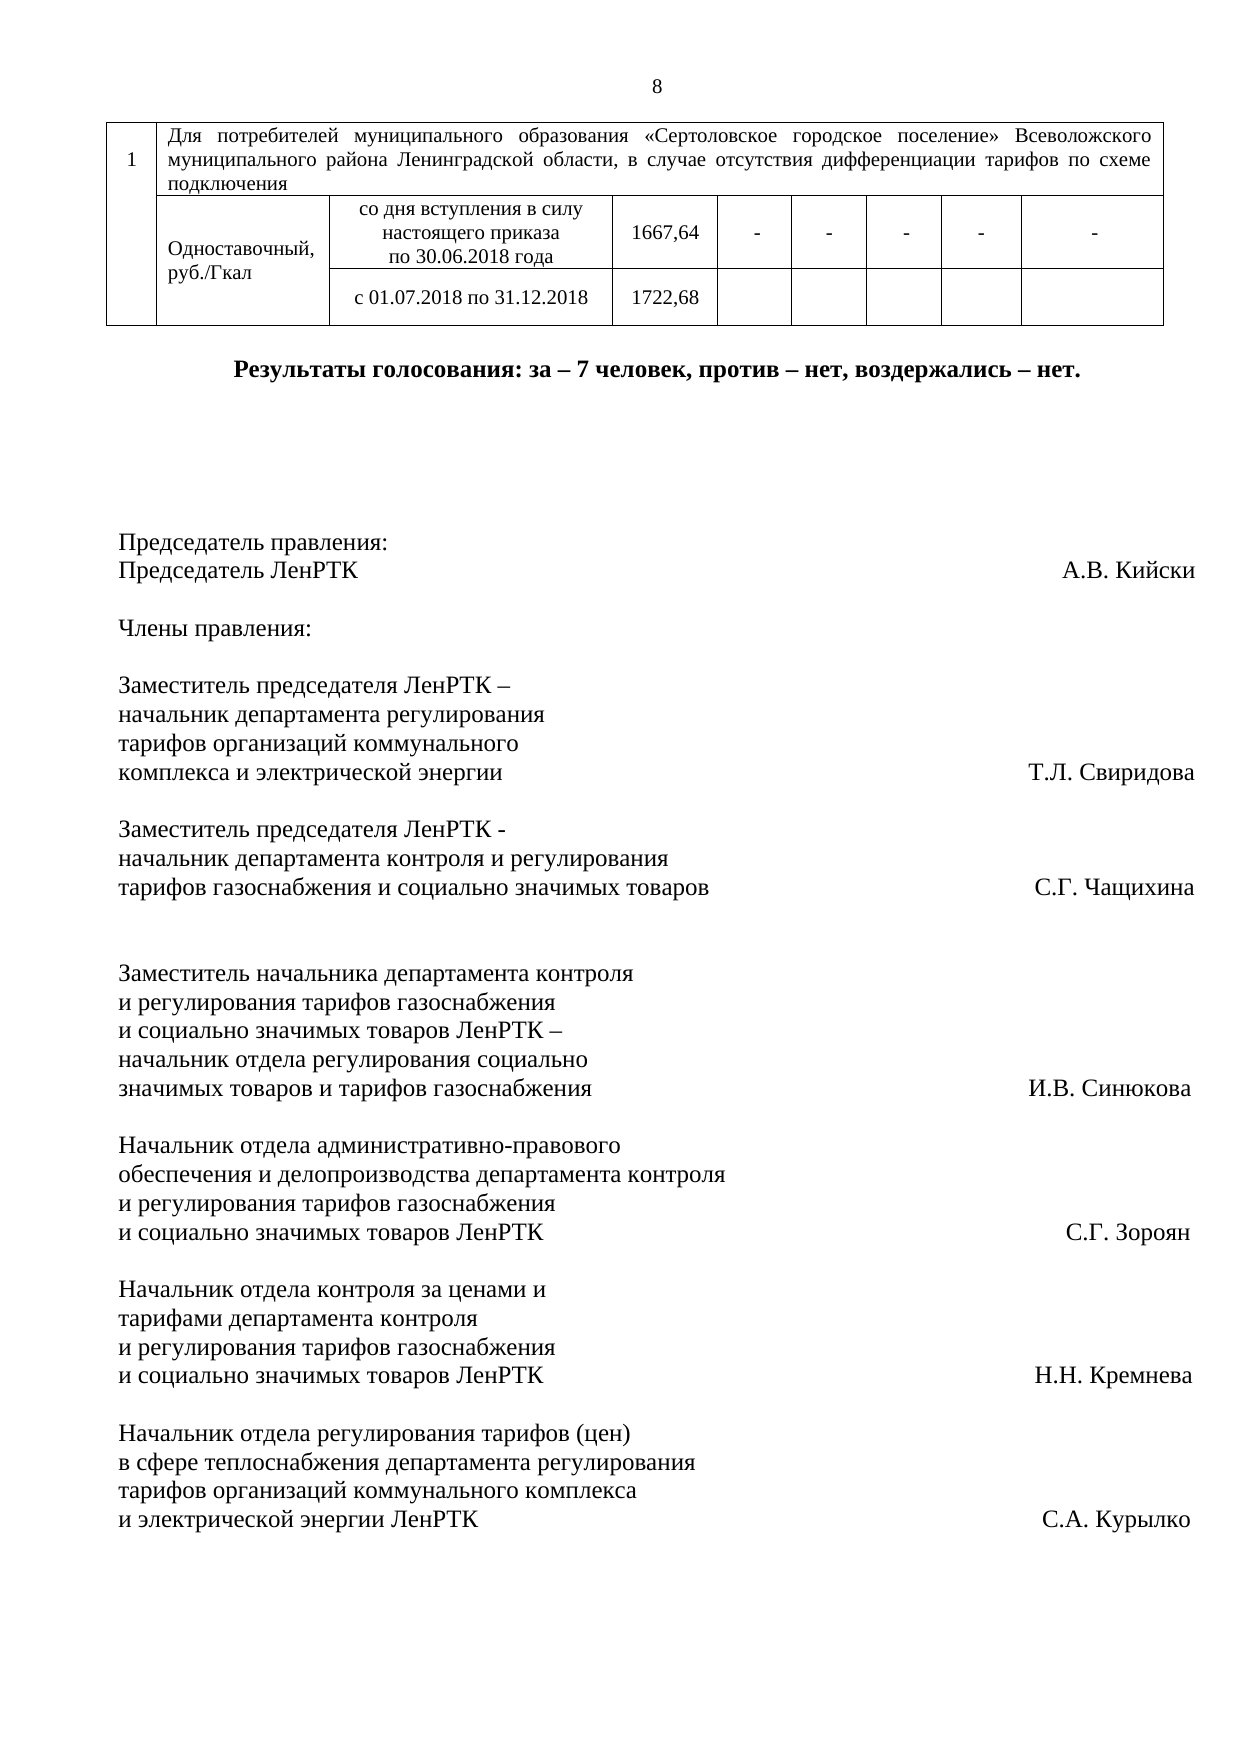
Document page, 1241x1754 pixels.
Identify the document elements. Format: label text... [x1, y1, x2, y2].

text Результаты голосования: за – 7 человек, против – нет, воздержались – нет. [103, 354, 1211, 383]
table_cell с 01.07.2018 по 31.12.2018 [330, 269, 612, 324]
text и электрической энергии ЛенРТК С.А. Курылко [118, 1504, 1196, 1533]
table_cell - [718, 196, 791, 268]
table_cell 1667,64 [613, 196, 717, 268]
table_cell [867, 269, 941, 324]
table_cell - [867, 196, 941, 268]
table_cell со дня вступления в силу настоящего приказа по 30.06.2018 года [330, 196, 612, 268]
table_cell [792, 269, 866, 324]
text тарифов организаций коммунального комплекса [118, 1476, 1196, 1504]
text Заместитель председателя ЛенРТК - [118, 814, 1196, 843]
text Заместитель начальника департамента контроля [118, 958, 1196, 987]
text и социально значимых товаров ЛенРТК С.Г. Зороян [118, 1217, 1196, 1246]
table_cell Для потребителей муниципального образования «Сертоловское городское поселение» Всеволожского муниципального района Ленинградской области, в случае отсутствия дифференциации тарифов по схеме подключения [157, 123, 1163, 195]
table_cell 1722,68 [613, 269, 717, 324]
text Начальник отдела контроля за ценами и [118, 1274, 1196, 1303]
table_cell [942, 269, 1021, 324]
table_cell [718, 269, 791, 324]
table_cell - [792, 196, 866, 268]
table_cell - [1022, 196, 1163, 268]
text и регулирования тарифов газоснабжения [118, 987, 1196, 1016]
text Начальник отдела административно-правового [118, 1131, 1196, 1159]
text тарифов организаций коммунального [118, 728, 1196, 757]
table_cell 1 [107, 123, 156, 195]
text значимых товаров и тарифов газоснабжения И.В. Синюкова [118, 1073, 1196, 1102]
text и регулирования тарифов газоснабжения [118, 1188, 1196, 1217]
text начальник департамента регулирования [118, 699, 1196, 728]
text Члены правления: [118, 613, 1196, 642]
text начальник отдела регулирования социально [118, 1044, 1196, 1073]
text тарифами департамента контроля [118, 1303, 1196, 1332]
text Начальник отдела регулирования тарифов (цен) [118, 1418, 1196, 1447]
text и социально значимых товаров ЛенРТК Н.Н. Кремнева [118, 1361, 1196, 1389]
table_cell [1022, 269, 1163, 324]
table_cell [107, 195, 156, 324]
table_cell Одноставочный, руб./Гкал [157, 196, 329, 324]
text Председатель правления: [118, 527, 1196, 556]
text обеспечения и делопроизводства департамента контроля [118, 1159, 1196, 1188]
text Заместитель председателя ЛенРТК – [118, 671, 1196, 699]
text и регулирования тарифов газоснабжения [118, 1332, 1196, 1361]
text Председатель ЛенРТК А.В. Кийски [118, 556, 1196, 584]
text и социально значимых товаров ЛенРТК – [118, 1016, 1196, 1044]
text комплекса и электрической энергии Т.Л. Свиридова [118, 757, 1196, 786]
text начальник департамента контроля и регулирования [118, 843, 1196, 872]
text тарифов газоснабжения и социально значимых товаров С.Г. Чащихина [118, 872, 1196, 901]
table_cell - [942, 196, 1021, 268]
text в сфере теплоснабжения департамента регулирования [118, 1447, 1196, 1476]
